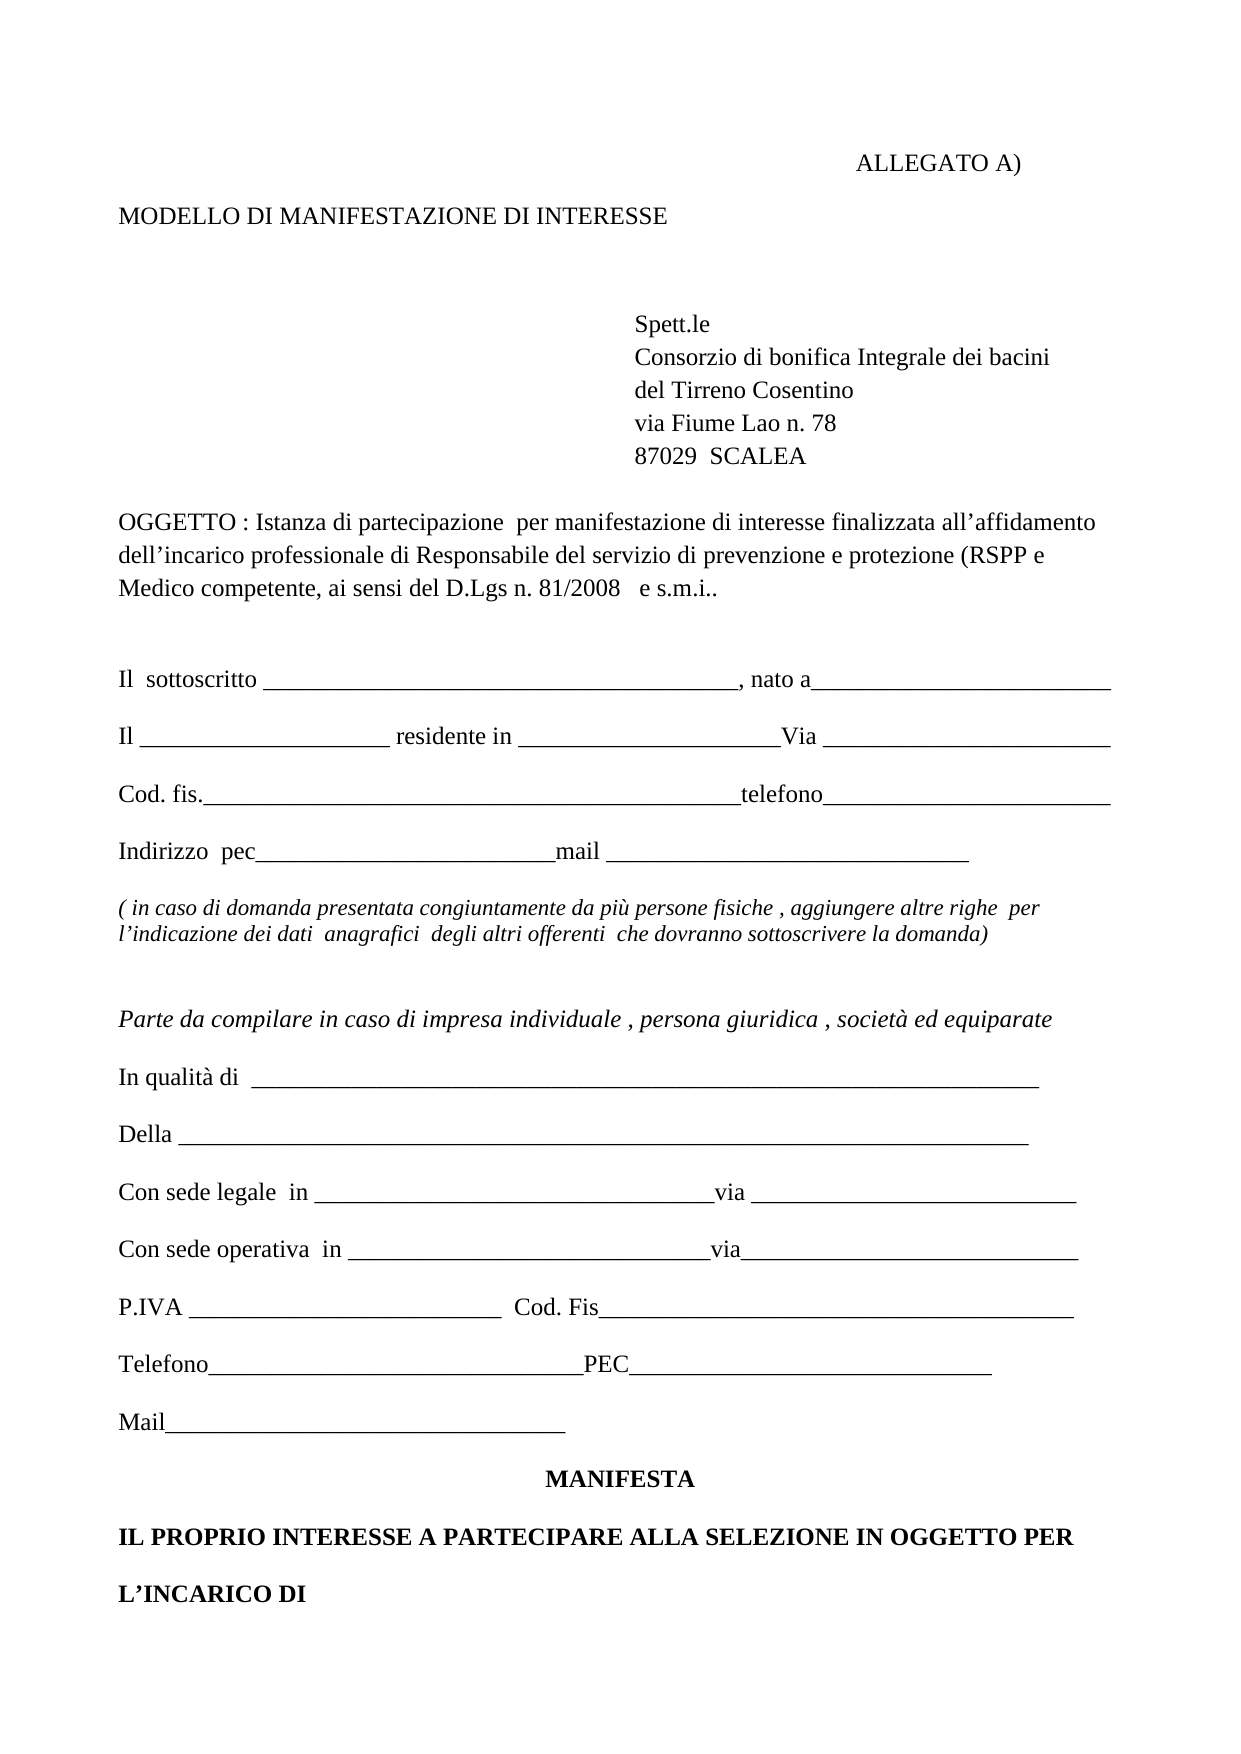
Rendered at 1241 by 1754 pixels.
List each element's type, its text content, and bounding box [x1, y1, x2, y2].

text Indirizzo pec________________________mail _____________________________ [118, 836, 1122, 865]
text IL PROPRIO INTERESSE A PARTECIPARE ALLA SELEZIONE IN OGGETTO PER L’INCARICO DI [118, 1522, 1122, 1608]
text Spett.le [118, 309, 1122, 338]
text Il ____________________ residente in _____________________Via _______________________ [118, 721, 1122, 750]
text Consorzio di bonifica Integrale dei bacini [118, 342, 1122, 371]
text MODELLO DI MANIFESTAZIONE DI INTERESSE [118, 201, 1122, 230]
text ( in caso di domanda presentata congiuntamente da più persone fisiche , aggiungere altre righe per l’indicazione dei dati anagrafici degli altri offerenti che dovranno sottoscrivere la domanda) [118, 894, 1122, 947]
text Parte da compilare in caso di impresa individuale , persona giuridica , società ed equiparate [118, 1004, 1122, 1033]
text via Fiume Lao n. 78 [561, 408, 1122, 437]
text ALLEGATO A) [118, 148, 1122, 176]
text In qualità di _______________________________________________________________ [118, 1062, 1122, 1090]
text Mail________________________________ [118, 1407, 1122, 1435]
text Telefono______________________________PEC_____________________________ [118, 1349, 1122, 1378]
text P.IVA _________________________ Cod. Fis______________________________________ [118, 1292, 1122, 1320]
text Della ____________________________________________________________________ [118, 1119, 1122, 1148]
text 87029 SCALEA [561, 441, 1122, 470]
text OGGETTO : Istanza di partecipazione per manifestazione di interesse finalizzata all’affidamento dell’incarico professionale di Responsabile del servizio di prevenzione e protezione (RSPP e Medico competente, ai sensi del D.Lgs n. 81/2008 e s.m.i.. [118, 507, 1122, 602]
text del Tirreno Cosentino [561, 375, 1122, 404]
text MANIFESTA [118, 1464, 1122, 1493]
text Con sede operativa in _____________________________via___________________________ [118, 1234, 1122, 1263]
text Cod. fis.___________________________________________telefono_______________________ [118, 779, 1122, 808]
text Con sede legale in ________________________________via __________________________ [118, 1177, 1122, 1205]
text Il sottoscritto ______________________________________, nato a________________________ [118, 664, 1122, 693]
